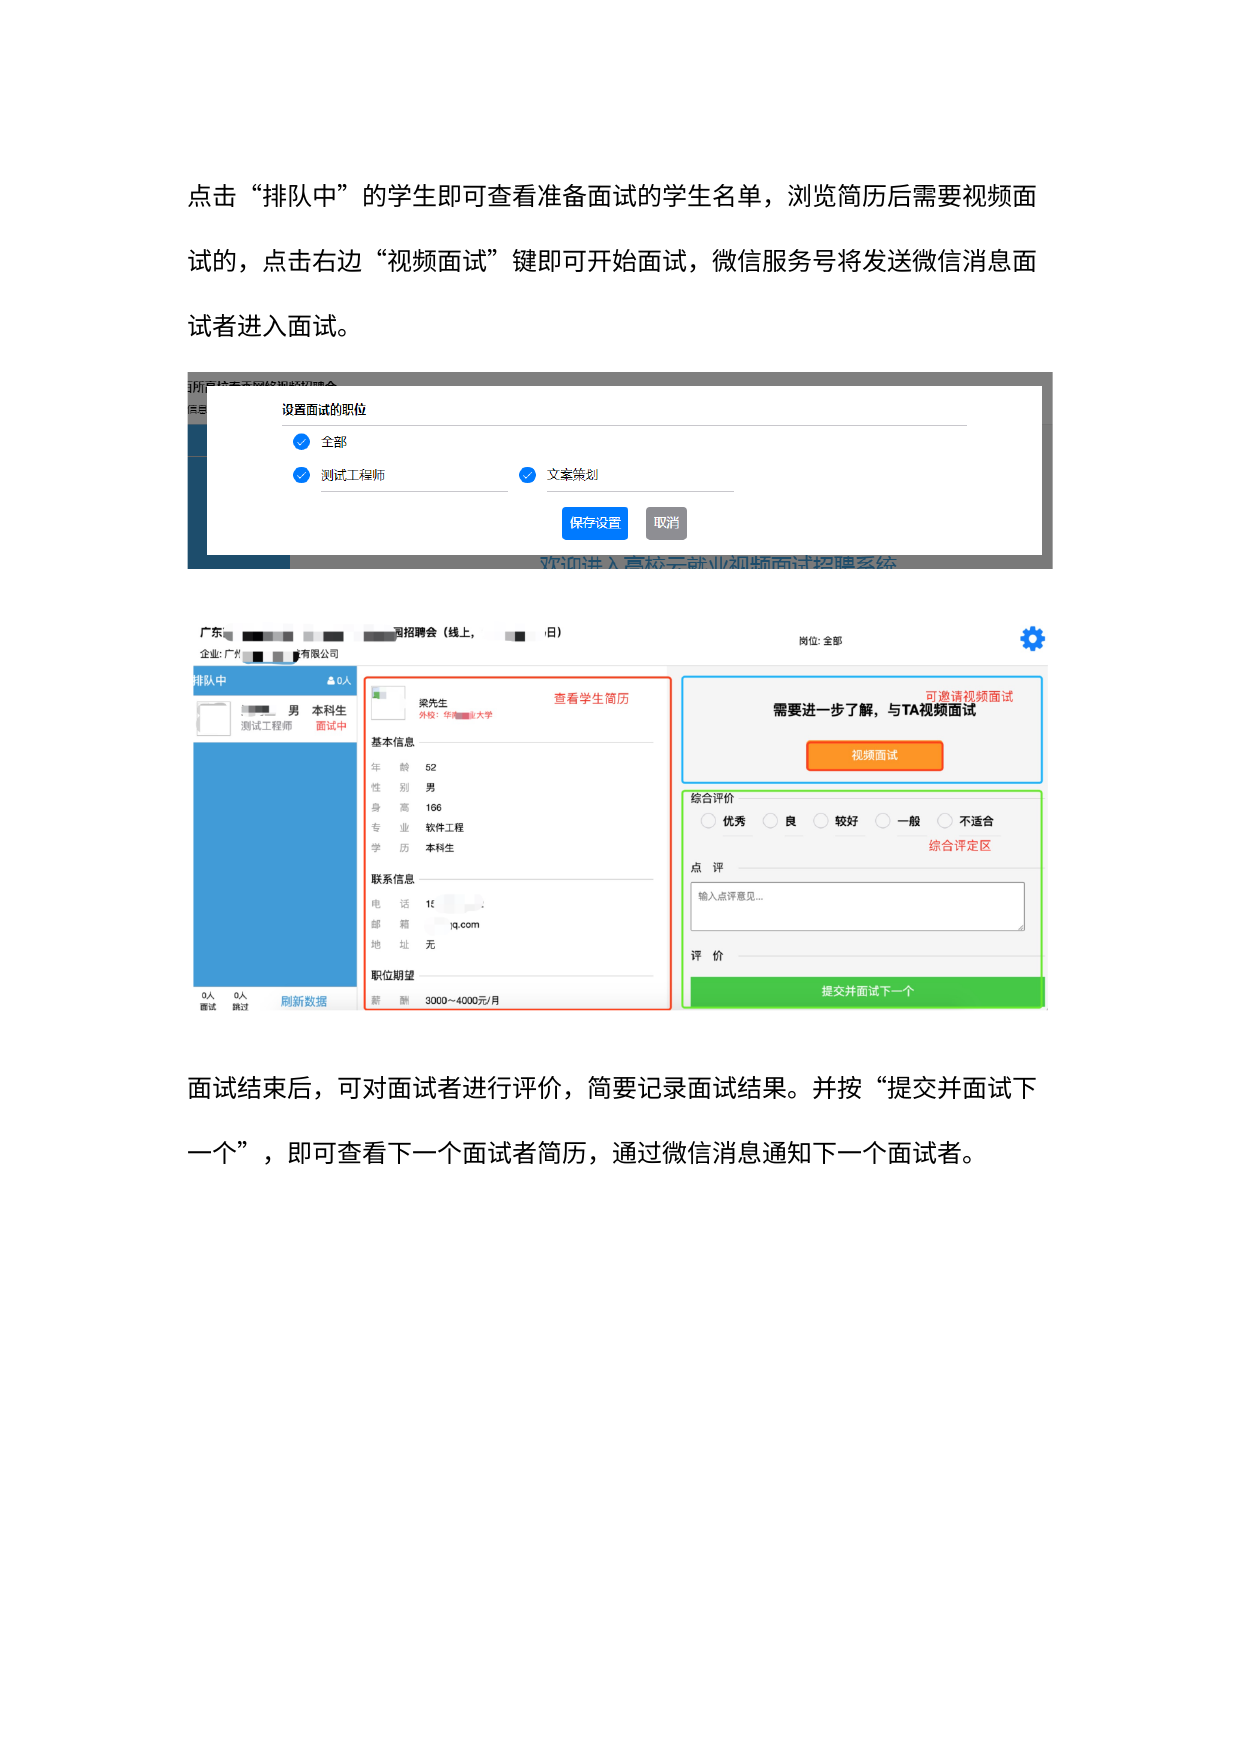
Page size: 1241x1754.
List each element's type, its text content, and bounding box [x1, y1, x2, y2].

text 面试结束后，可对面试者进行评价，简要记录面试结果。并按“提交并面试下一个”，即可查看下一个面试者简历，通过微信消息通知下一个面试者。 [187, 1054, 1053, 1184]
text 点击“排队中”的学生即可查看准备面试的学生名单，浏览简历后需要视频面试的，点击右边“视频面试”键即可开始面试，微信服务号将发送微信消息面试者进入面试。 [187, 162, 1053, 357]
picture [187, 372, 1053, 569]
picture [187, 615, 1053, 1013]
